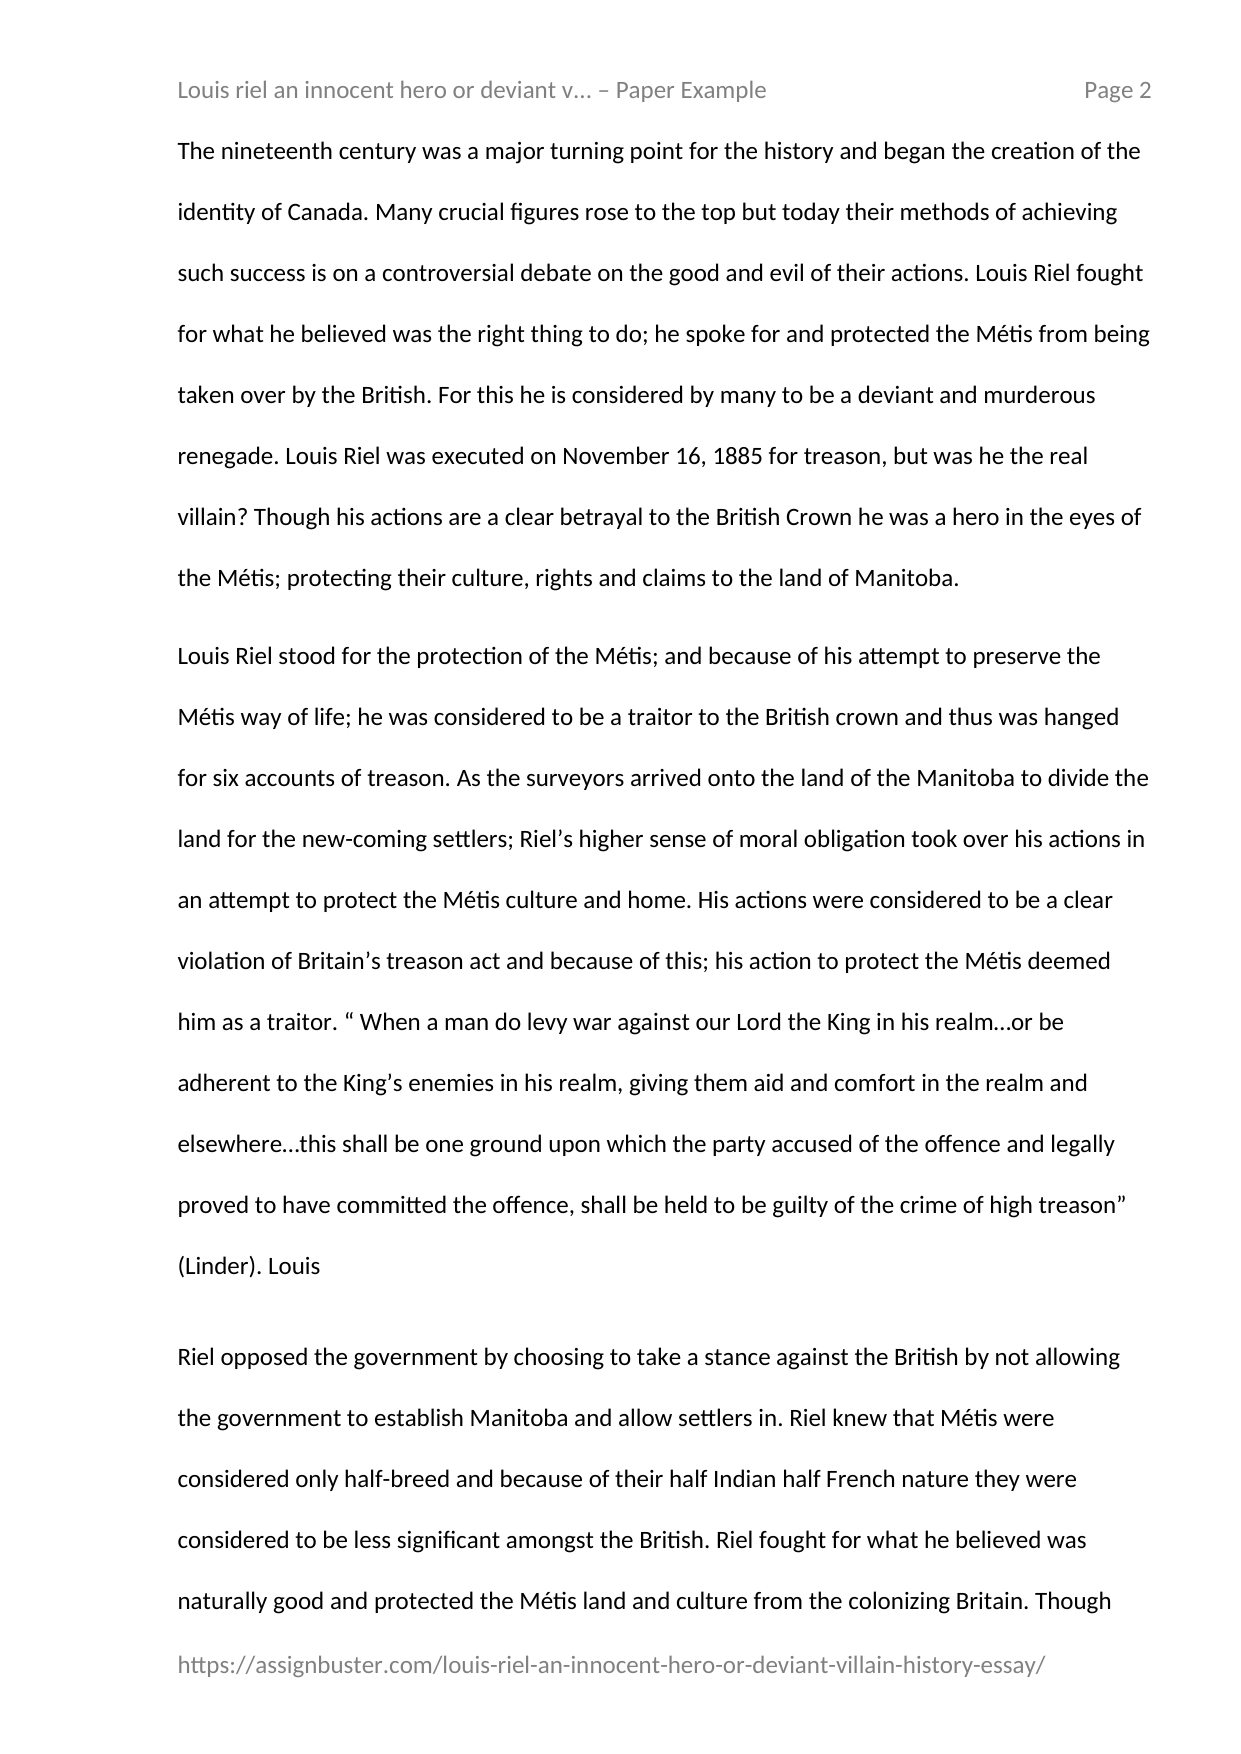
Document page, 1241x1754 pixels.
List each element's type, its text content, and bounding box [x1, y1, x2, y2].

text Louis Riel stood for the protection of the Métis; and because of his attempt to preserve the Métis way of life; he was considered to be a traitor to the British crown and thus was hanged for six accounts of treason. As the surveyors arrived onto the land of the Manitoba to divide the land for the new-coming settlers; Riel’s higher sense of moral obligation took over his actions in an attempt to protect the Métis culture and home. His actions were considered to be a clear violation of Britain’s treason act and because of this; his action to protect the Métis deemed him as a traitor. “ When a man do levy war against our Lord the King in his realm…or be adherent to the King’s enemies in his realm, giving them aid and comfort in the realm and elsewhere…this shall be one ground upon which the party accused of the offence and legally proved to have committed the offence, shall be held to be guilty of the crime of high treason” (Linder). Louis [177, 640, 1152, 1281]
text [177, 1341, 1152, 1615]
text The nineteenth century was a major turning point for the history and began the creation of the identity of Canada. Many crucial figures rose to the top but today their methods of achieving such success is on a controversial debate on the good and evil of their actions. Louis Riel fought for what he believed was the right thing to do; he spoke for and protected the Métis from being taken over by the British. For this he is considered by many to be a deviant and murderous renegade. Louis Riel was executed on November 16, 1885 for treason, but was he the real villain? Though his actions are a clear betrayal to the British Crown he was a hero in the eyes of the Métis; protecting their culture, rights and claims to the land of Manitoba. [177, 135, 1152, 593]
